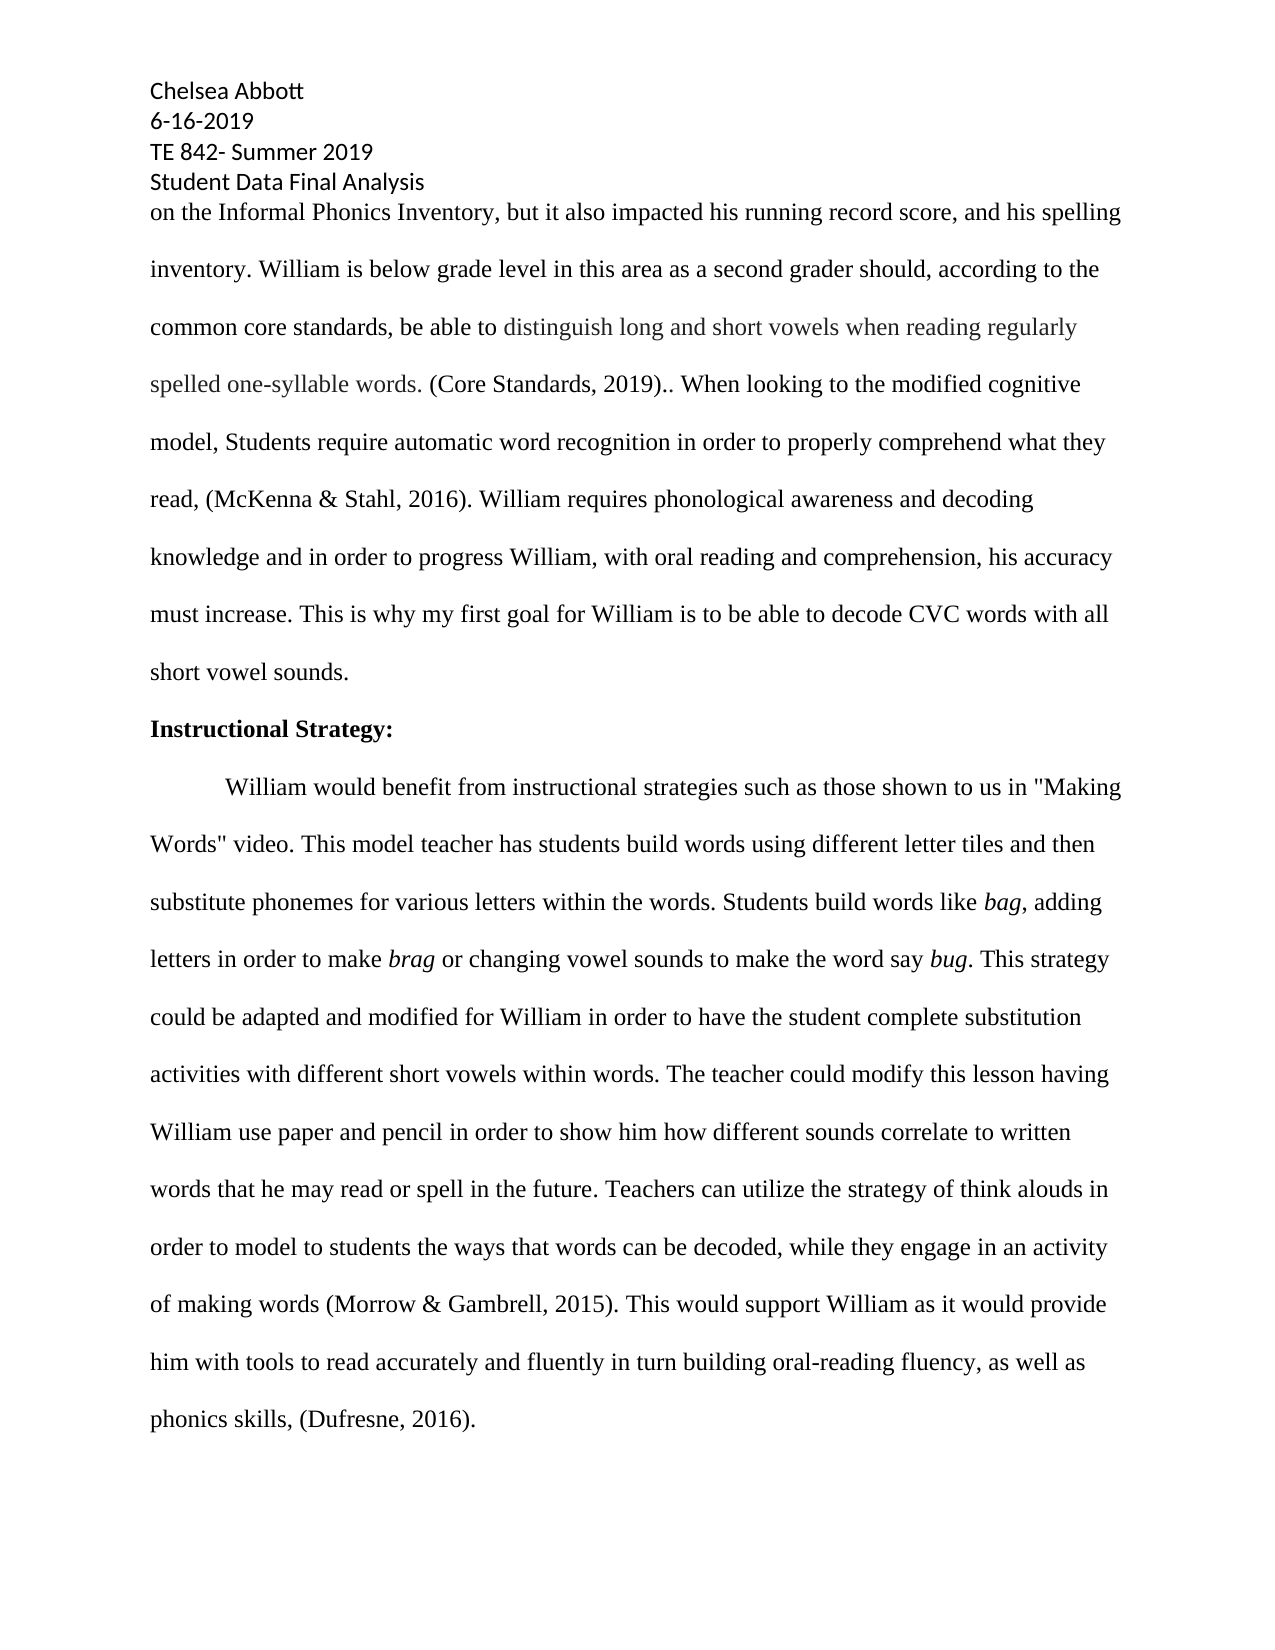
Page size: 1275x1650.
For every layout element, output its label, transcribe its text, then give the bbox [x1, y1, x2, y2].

text Instructional Strategy: [150, 714, 1125, 743]
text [150, 197, 1125, 686]
text William would benefit from instructional strategies such as those shown to us in "Making Words" video. This model teacher has students build words using different letter tiles and then substitute phonemes for various letters within the words. Students build words like bag, adding letters in order to make brag or changing vowel sounds to make the word say bug. This strategy could be adapted and modified for William in order to have the student complete substitution activities with different short vowels within words. The teacher could modify this lesson having William use paper and pencil in order to show him how different sounds correlate to written words that he may read or spell in the future. Teachers can utilize the strategy of think alouds in order to model to students the ways that words can be decoded, while they engage in an activity of making words (Morrow & Gambrell, 2015). This would support William as it would provide him with tools to read accurately and fluently in turn building oral-reading fluency, as well as phonics skills, (Dufresne, 2016). [150, 772, 1125, 1433]
